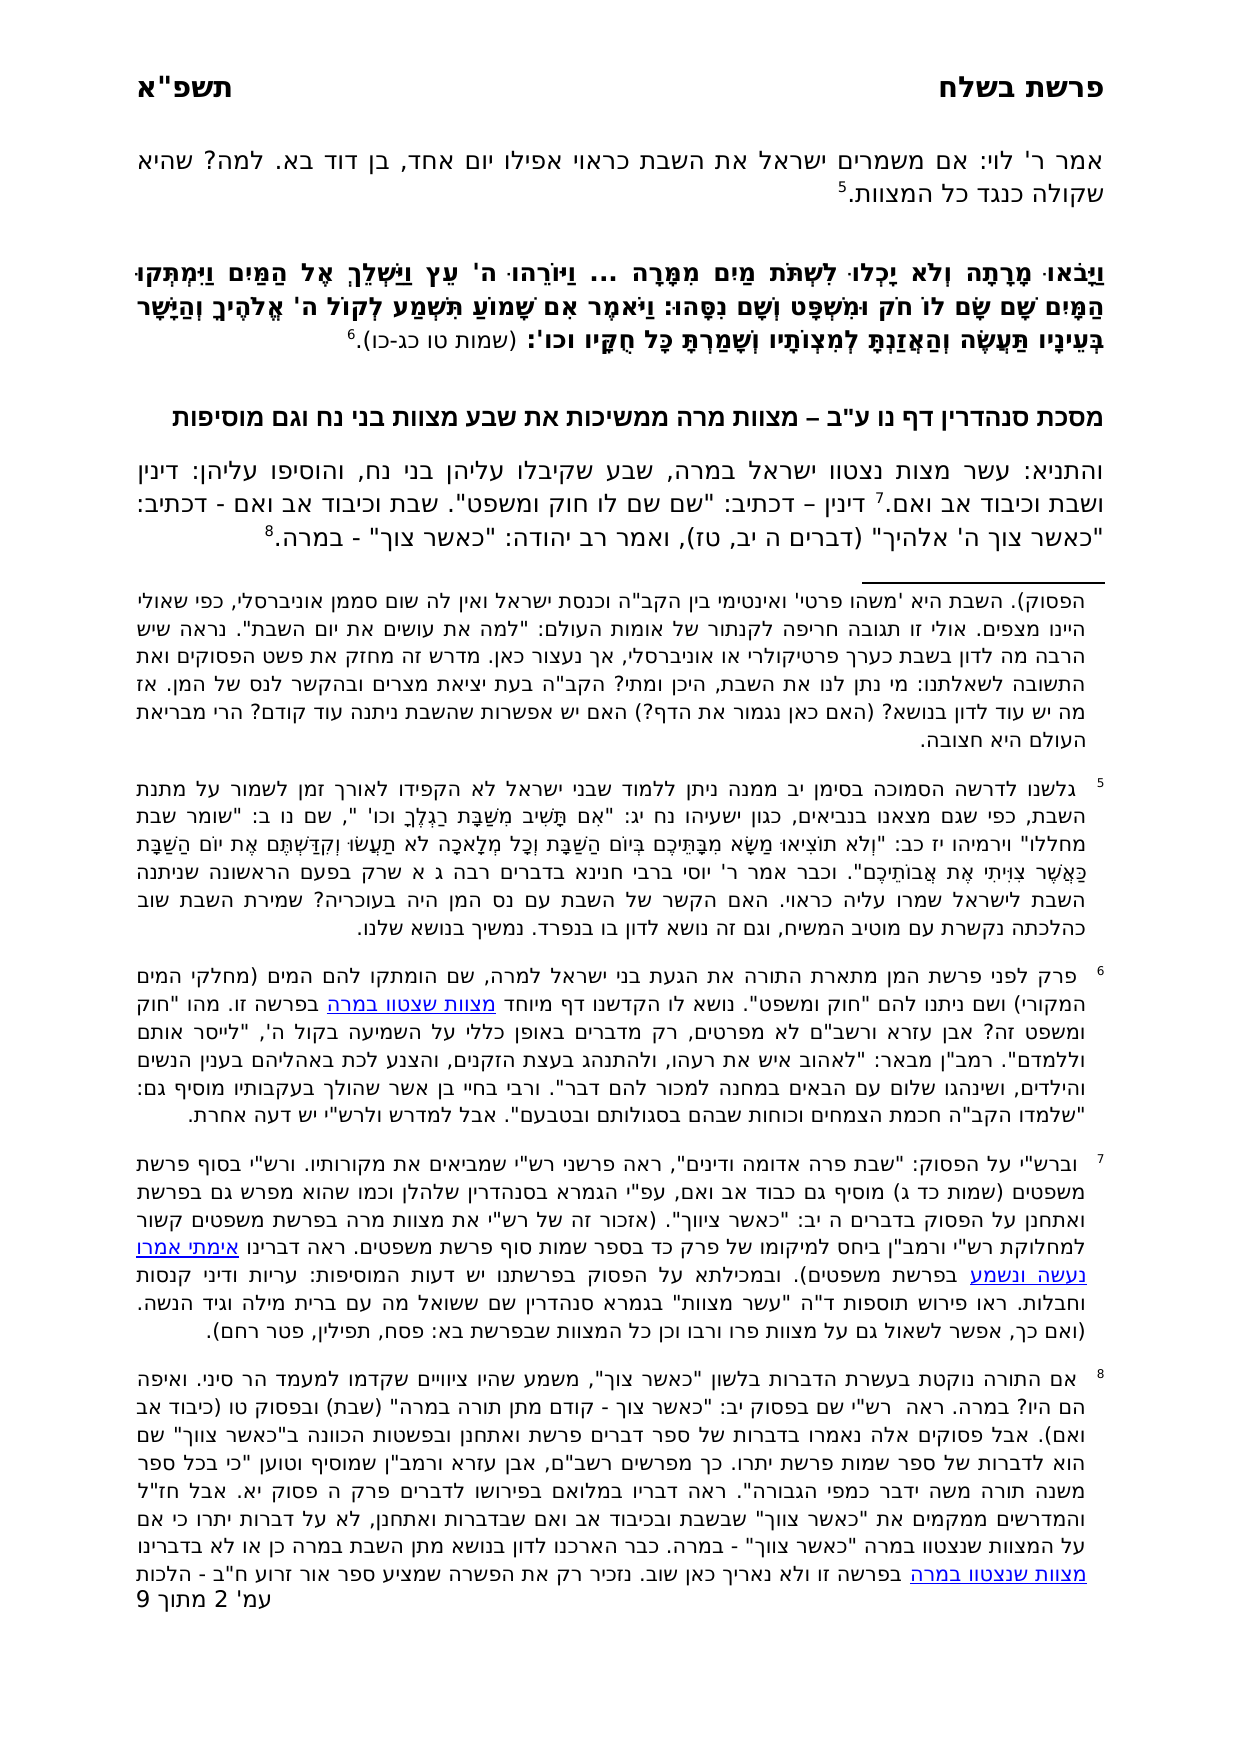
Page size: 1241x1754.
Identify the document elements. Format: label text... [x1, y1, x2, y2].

text אמר ר' לוי: אם משמרים ישראל את השבת כראוי אפילו יום אחד, בן דוד בא. למה? שהיא שקולה כנגד כל המצוות. [136, 142, 1104, 208]
text מסכת סנהדרין דף נו ע"ב – מצוות מרה ממשיכות את שבע מצוות בני נח וגם מוסיפות [136, 400, 1104, 431]
text והתניא: עשר מצות נצטוו ישראל במרה, שבע שקיבלו עליהן בני נח, והוסיפו עליהן: דינין ושבת וכיבוד אב ואם. דינין – דכתיב: "שם שם לו חוק ומשפט". שבת וכיבוד אב ואם - דכתיב: "כאשר צוך ה' אלהיך" (דברים ה יב, טז), ואמר רב יהודה: "כאשר צוך" - במרה. [136, 452, 1104, 552]
text וַיָּבֹאוּ מָרָתָה וְלֹא יָכְלוּ לִשְׁתֹּת מַיִם מִמָּרָה ... וַיּוֹרֵהוּ ה' עֵץ וַיַּשְׁלֵךְ אֶל הַמַּיִם וַיִּמְתְּקוּ הַמָּיִם שָׁם שָׂם לוֹ חֹק וּמִשְׁפָּט וְשָׁם נִסָּהוּ: וַיֹּאמֶר אִם שָׁמוֹעַ תִּשְׁמַע לְקוֹל ה' אֱלֹהֶיךָ וְהַיָּשָׁר בְּעֵינָיו תַּעֲשֶׂה וְהַאֲזַנְתָּ לְמִצְוֹתָיו וְשָׁמַרְתָּ כָּל חֻקָּיו וכו': (שמות טו כג-כו). [136, 254, 1104, 354]
